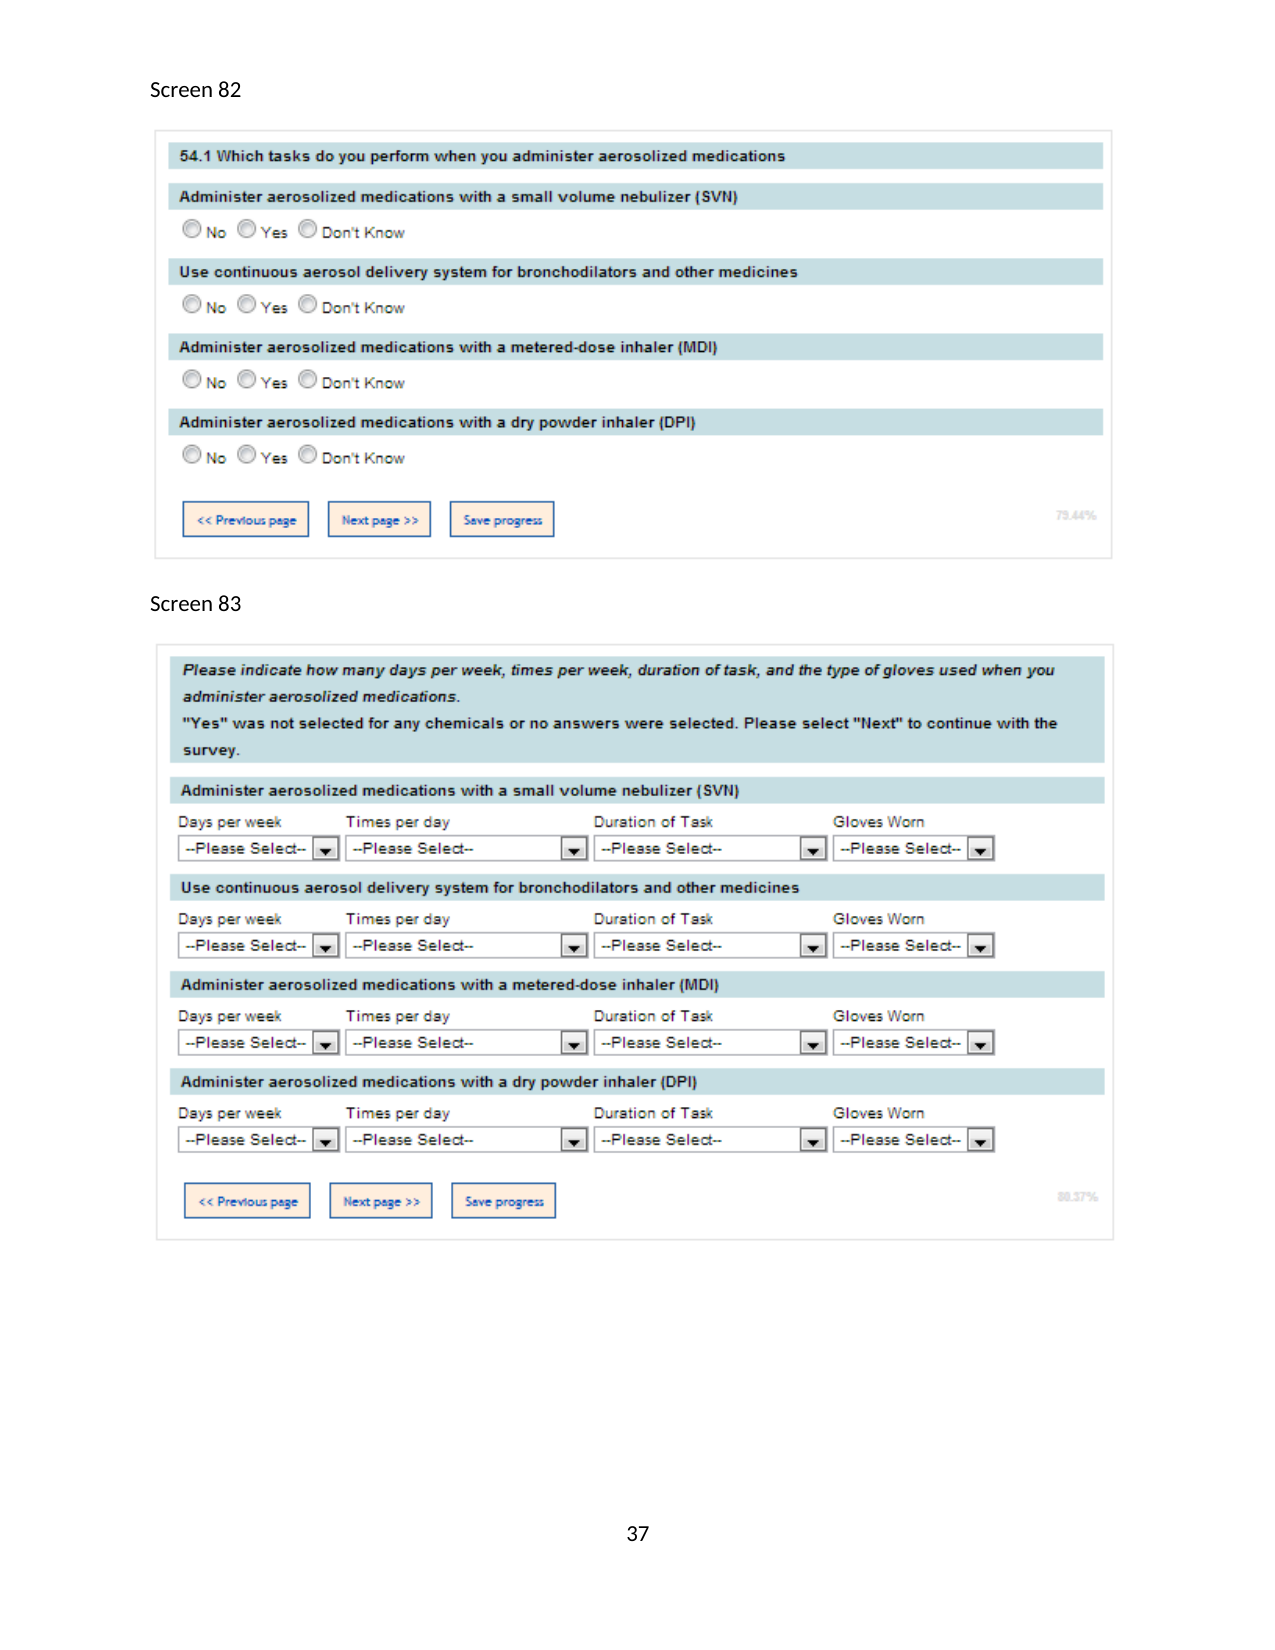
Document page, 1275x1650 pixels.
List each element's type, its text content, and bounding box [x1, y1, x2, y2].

text Screen 83 [150, 589, 1125, 617]
picture [150, 128, 1119, 564]
text Screen 82 [150, 75, 1125, 103]
picture [150, 642, 1119, 1247]
